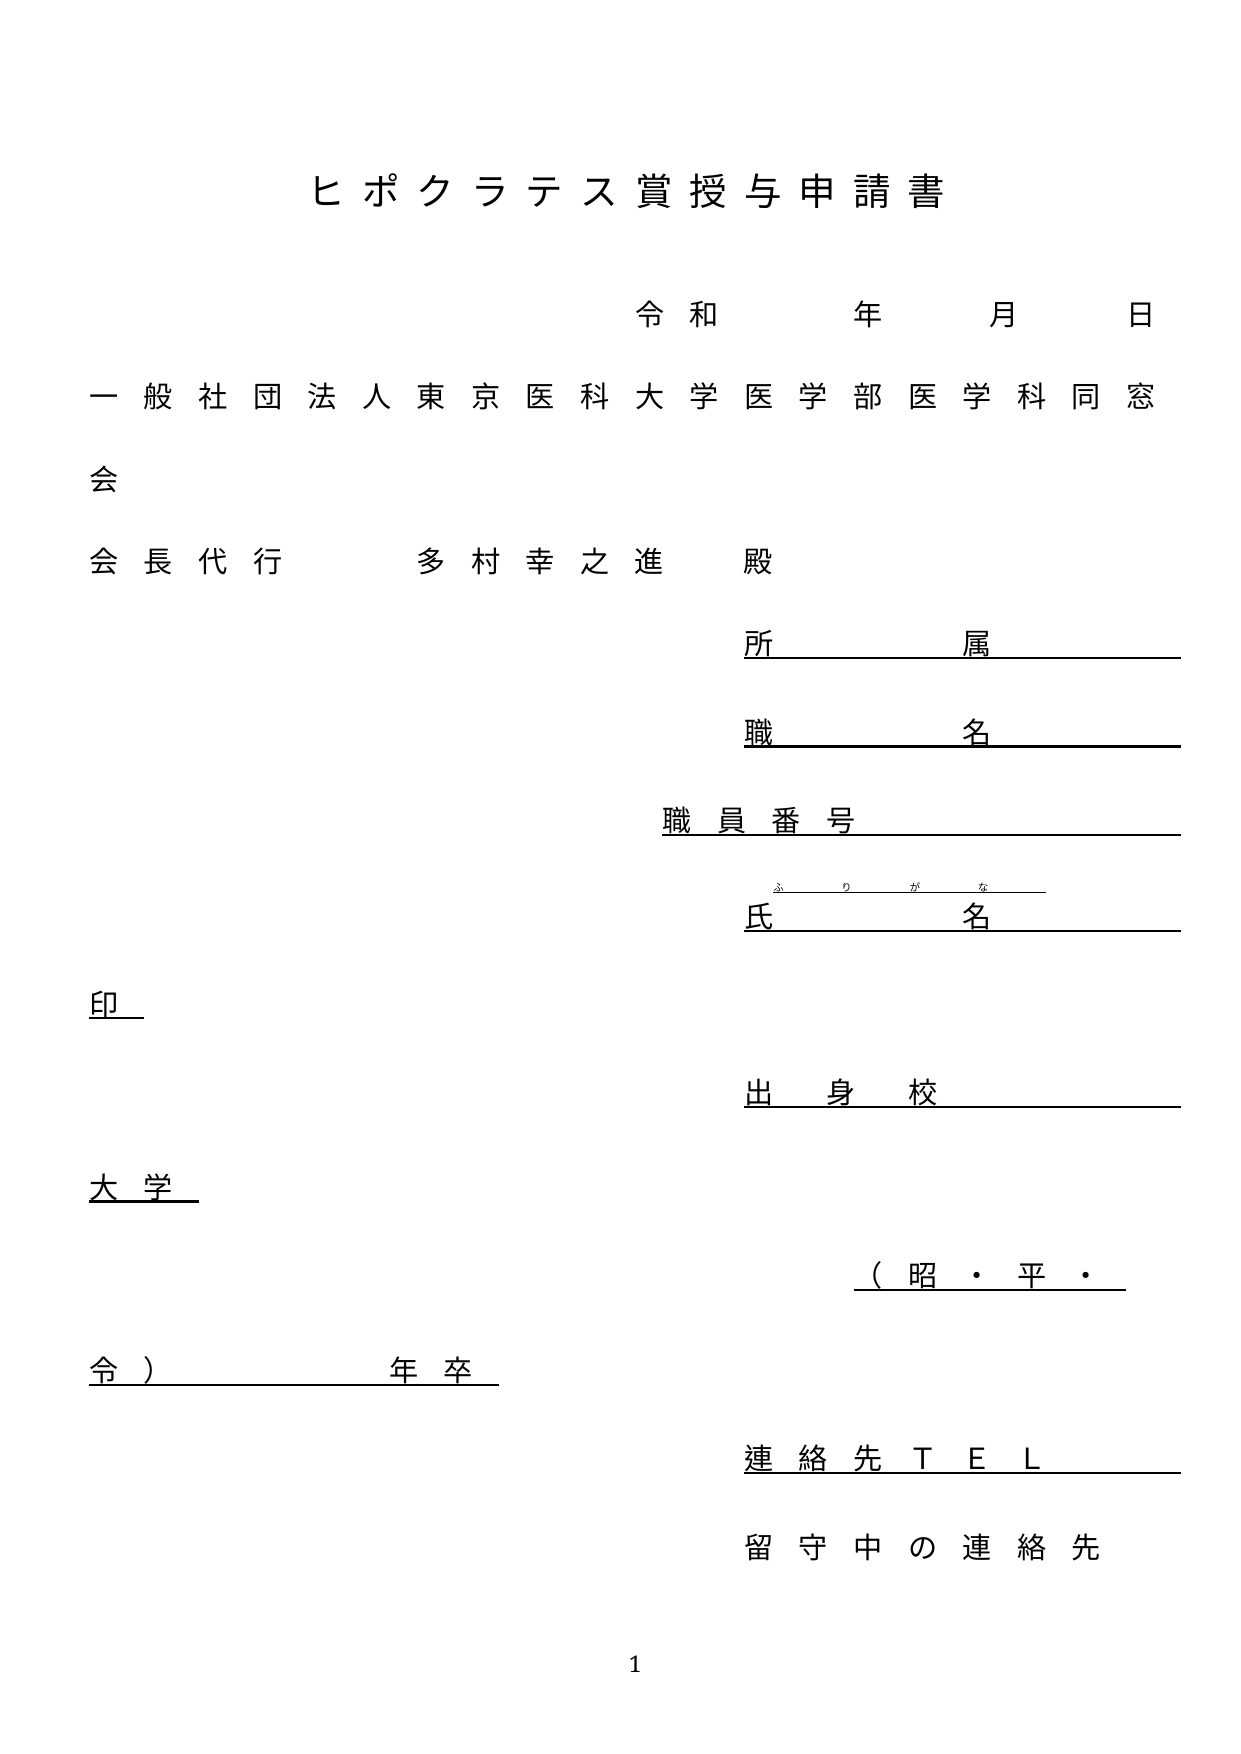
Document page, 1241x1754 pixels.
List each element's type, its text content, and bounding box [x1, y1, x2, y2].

text 令和 年 月 日 [89, 272, 1181, 354]
text 留守中の連絡先 [89, 1504, 1181, 1587]
text ヒポクラテス賞授与申請書 [89, 148, 1181, 230]
text 連絡先ＴＥＬ [89, 1416, 1181, 1498]
text 一般社団法人東京医科大学医学部医学科同窓会 [89, 354, 1181, 518]
text （昭・平・令） 年卒 [89, 1233, 1181, 1410]
text 所 属 [89, 601, 1181, 683]
text 印 [89, 867, 1181, 1043]
text 職 名 [89, 689, 1181, 772]
text 職員番号 [89, 778, 1181, 860]
text 出 身 校 大学 [89, 1050, 1181, 1227]
text 会長代行 多村幸之進 殿 [89, 518, 1181, 601]
